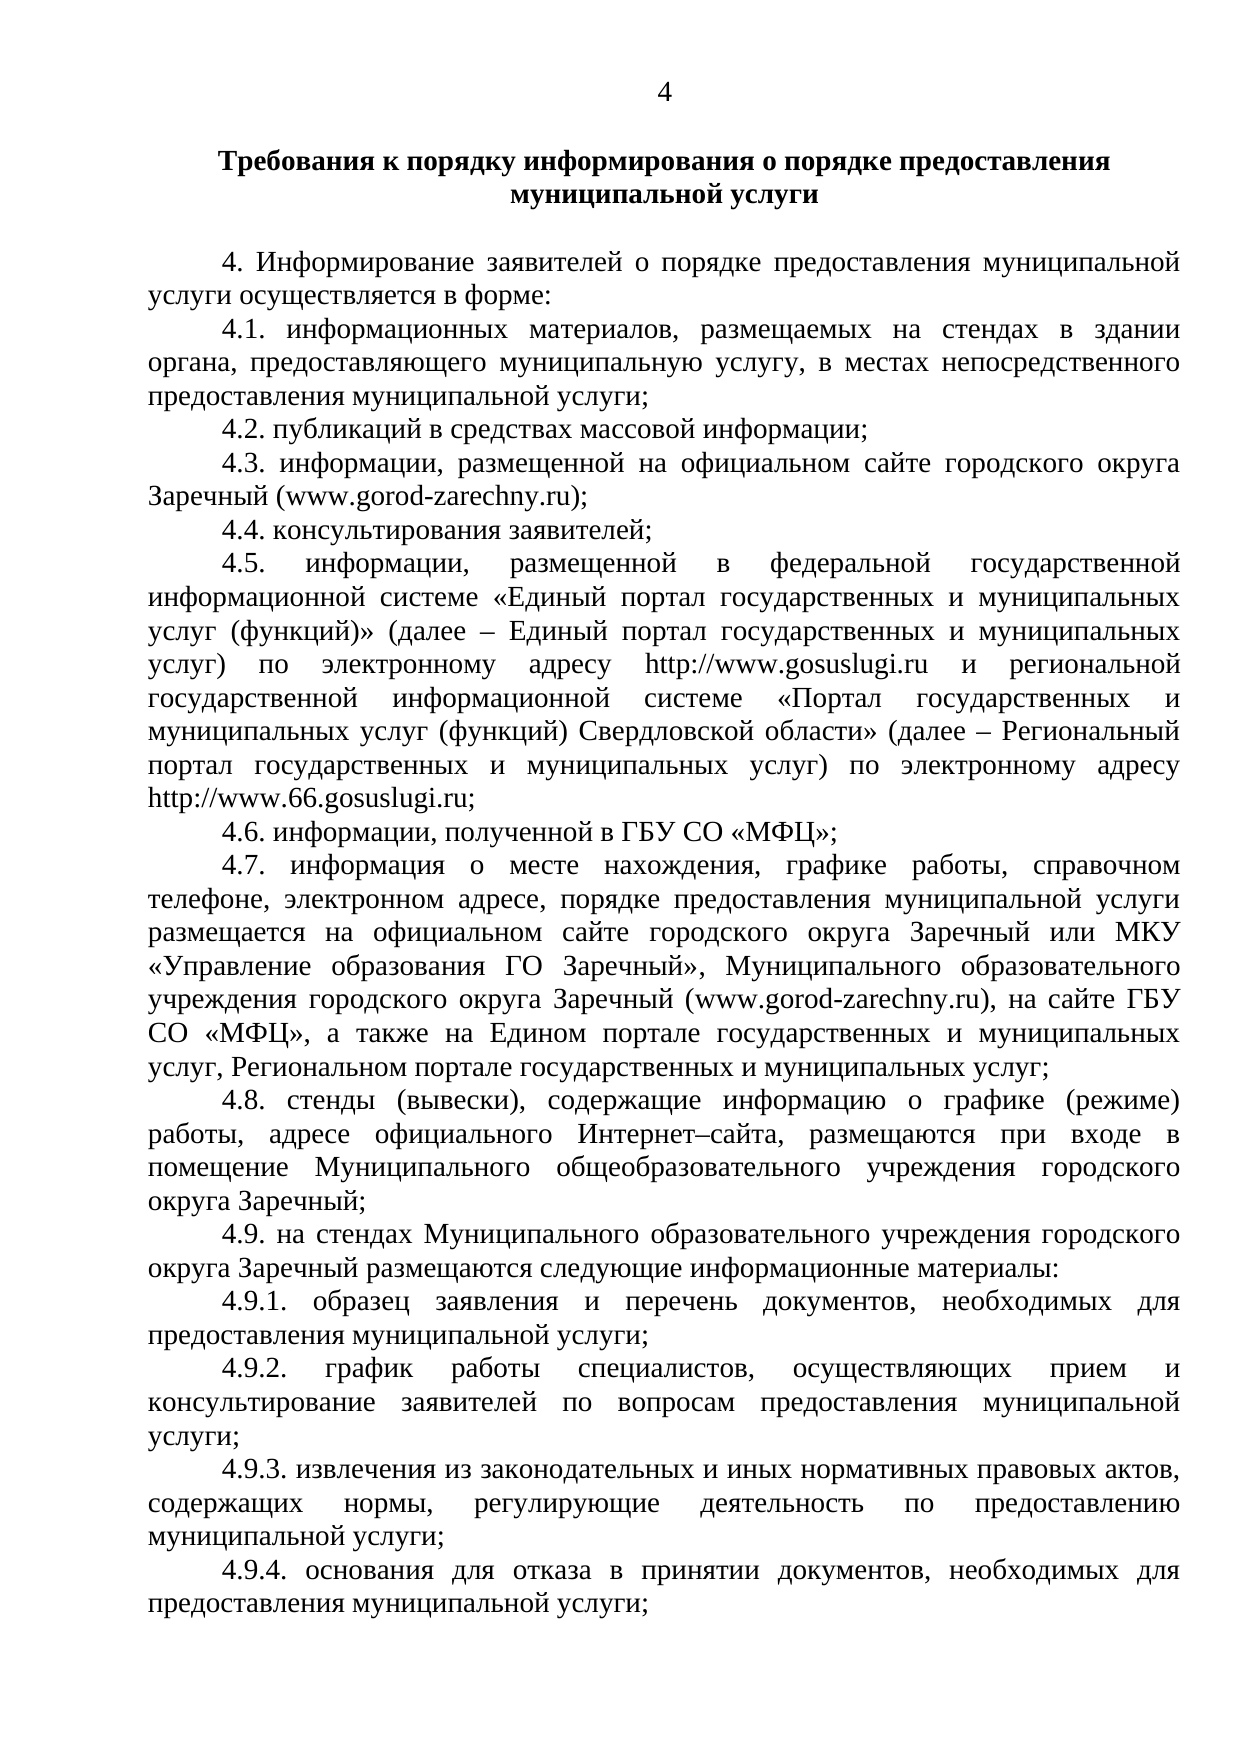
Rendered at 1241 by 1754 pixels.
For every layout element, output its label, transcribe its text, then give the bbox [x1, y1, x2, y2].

text 4.1. информационных материалов, размещаемых на стендах в здании органа, предоставляющего муниципальную услугу, в местах непосредственного предоставления муниципальной услуги; [148, 311, 1181, 411]
text 4.5. информации, размещенной в федеральной государственной информационной системе «Единый портал государственных и муниципальных услуг (функций)» (далее – Единый портал государственных и муниципальных услуг) по электронному адресу http://www.gosuslugi.ru и региональной государственной информационной системе «Портал государственных и муниципальных услуг (функций) Свердловской области» (далее – Региональный портал государственных и муниципальных услуг) по электронному адресу http://www.66.gosuslugi.ru; [148, 546, 1181, 814]
text 4.8. стенды (вывески), содержащие информацию о графике (режиме) работы, адресе официального Интернет–сайта, размещаются при входе в помещение Муниципального общеобразовательного учреждения городского округа Заречный; [148, 1082, 1181, 1216]
text 4.9.3. извлечения из законодательных и иных нормативных правовых актов, содержащих нормы, регулирующие деятельность по предоставлению муниципальной услуги; [148, 1451, 1181, 1552]
text 4.4. консультирования заявителей; [148, 512, 1181, 546]
text 4. Информирование заявителей о порядке предоставления муниципальной услуги осуществляется в форме: [148, 244, 1181, 311]
text 4.9.1. образец заявления и перечень документов, необходимых для предоставления муниципальной услуги; [148, 1283, 1181, 1351]
text 4.9. на стендах Муниципального образовательного учреждения городского округа Заречный размещаются следующие информационные материалы: [148, 1216, 1181, 1283]
text 4.7. информация о месте нахождения, графике работы, справочном телефоне, электронном адресе, порядке предоставления муниципальной услуги размещается на официальном сайте городского округа Заречный или МКУ «Управление образования ГО Заречный», Муниципального образовательного учреждения городского округа Заречный (www.gorod-zarechny.ru), на сайте ГБУ СО «МФЦ», а также на Едином портале государственных и муниципальных услуг, Региональном портале государственных и муниципальных услуг; [148, 847, 1181, 948]
text 4.2. публикаций в средствах массовой информации; [148, 411, 1181, 445]
text 4.9.2. график работы специалистов, осуществляющих прием и консультирование заявителей по вопросам предоставления муниципальной услуги; [148, 1351, 1181, 1451]
text 4.9.4. основания для отказа в принятии документов, необходимых для предоставления муниципальной услуги; [148, 1552, 1181, 1619]
text Требования к порядку информирования о порядке предоставления муниципальной услуги [148, 143, 1181, 210]
text 4.7. информация о месте нахождения, графике работы, справочном телефоне, электронном адресе, порядке предоставления муниципальной услуги размещается на официальном сайте городского округа Заречный или МКУ «Управление образования ГО Заречный», Муниципального образовательного учреждения городского округа Заречный (www.gorod-zarechny.ru), на сайте ГБУ СО «МФЦ», а также на Едином портале государственных и муниципальных услуг, Региональном портале государственных и муниципальных услуг; [148, 948, 1181, 1082]
text 4.6. информации, полученной в ГБУ СО «МФЦ»; [148, 814, 1181, 847]
text 4.3. информации, размещенной на официальном сайте городского округа Заречный (www.gorod-zarechny.ru); [148, 445, 1181, 512]
